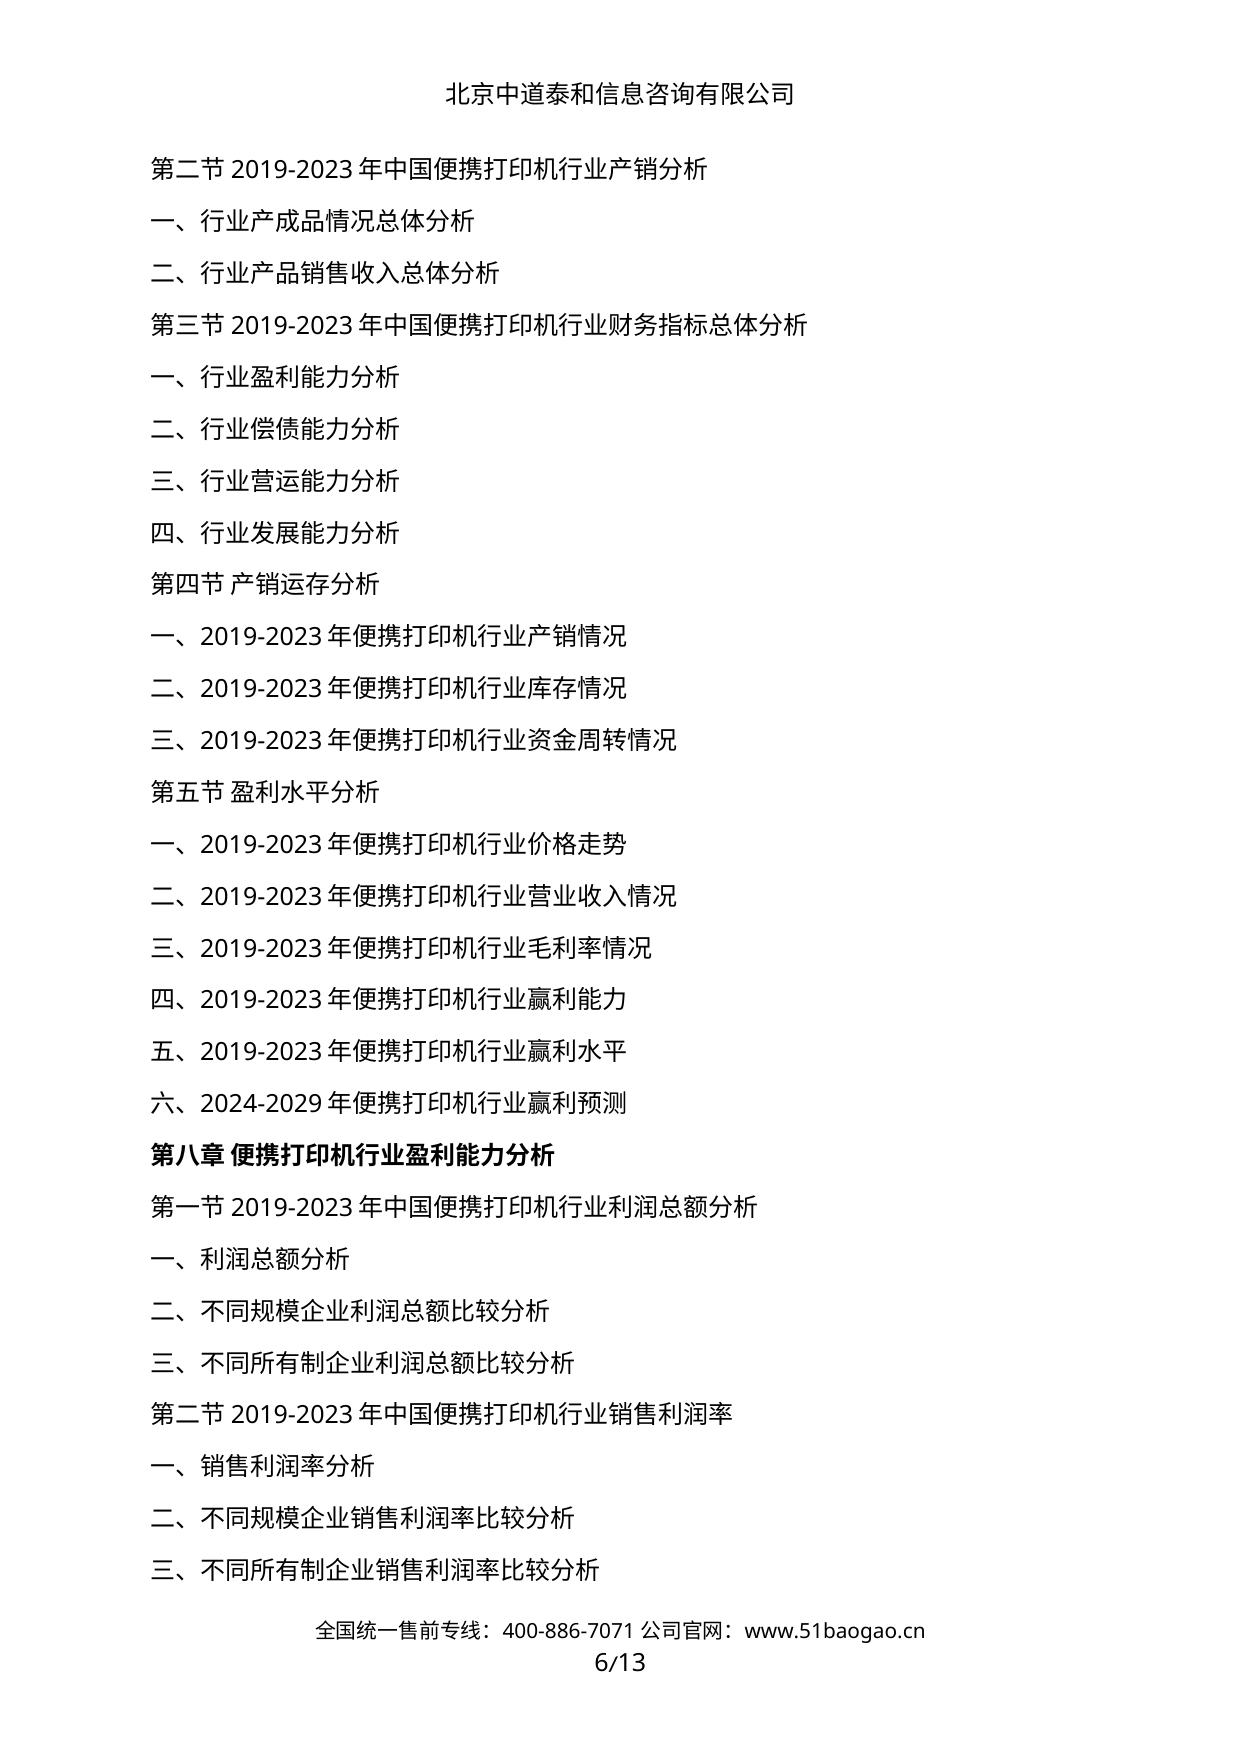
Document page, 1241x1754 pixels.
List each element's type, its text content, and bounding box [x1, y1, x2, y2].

text 三、2019-2023年便携打印机行业毛利率情况 [150, 928, 1090, 964]
text 一、利润总额分析 [150, 1239, 1090, 1276]
text 第二节 2019-2023年中国便携打印机行业销售利润率 [150, 1395, 1090, 1431]
text 二、行业偿债能力分析 [150, 409, 1090, 446]
text 第八章 便携打印机行业盈利能力分析 [150, 1136, 1090, 1172]
text 四、2019-2023年便携打印机行业赢利能力 [150, 980, 1090, 1016]
text 二、2019-2023年便携打印机行业营业收入情况 [150, 876, 1090, 912]
text 三、2019-2023年便携打印机行业资金周转情况 [150, 721, 1090, 757]
text 三、行业营运能力分析 [150, 461, 1090, 497]
text 三、不同所有制企业利润总额比较分析 [150, 1343, 1090, 1379]
text 三、不同所有制企业销售利润率比较分析 [150, 1551, 1090, 1587]
text 第四节 产销运存分析 [150, 565, 1090, 601]
text 一、销售利润率分析 [150, 1447, 1090, 1483]
text 二、行业产品销售收入总体分析 [150, 254, 1090, 290]
text 一、2019-2023年便携打印机行业价格走势 [150, 824, 1090, 861]
text 六、2024-2029年便携打印机行业赢利预测 [150, 1084, 1090, 1120]
text 五、2019-2023年便携打印机行业赢利水平 [150, 1032, 1090, 1068]
text 四、行业发展能力分析 [150, 513, 1090, 549]
text 二、不同规模企业利润总额比较分析 [150, 1291, 1090, 1327]
text 第二节 2019-2023年中国便携打印机行业产销分析 [150, 150, 1090, 186]
text 二、不同规模企业销售利润率比较分析 [150, 1499, 1090, 1535]
text 第三节 2019-2023年中国便携打印机行业财务指标总体分析 [150, 306, 1090, 342]
text 一、行业盈利能力分析 [150, 357, 1090, 394]
text 二、2019-2023年便携打印机行业库存情况 [150, 669, 1090, 705]
text 一、2019-2023年便携打印机行业产销情况 [150, 617, 1090, 653]
text 第一节 2019-2023年中国便携打印机行业利润总额分析 [150, 1187, 1090, 1224]
text 第五节 盈利水平分析 [150, 772, 1090, 809]
text 一、行业产成品情况总体分析 [150, 202, 1090, 238]
